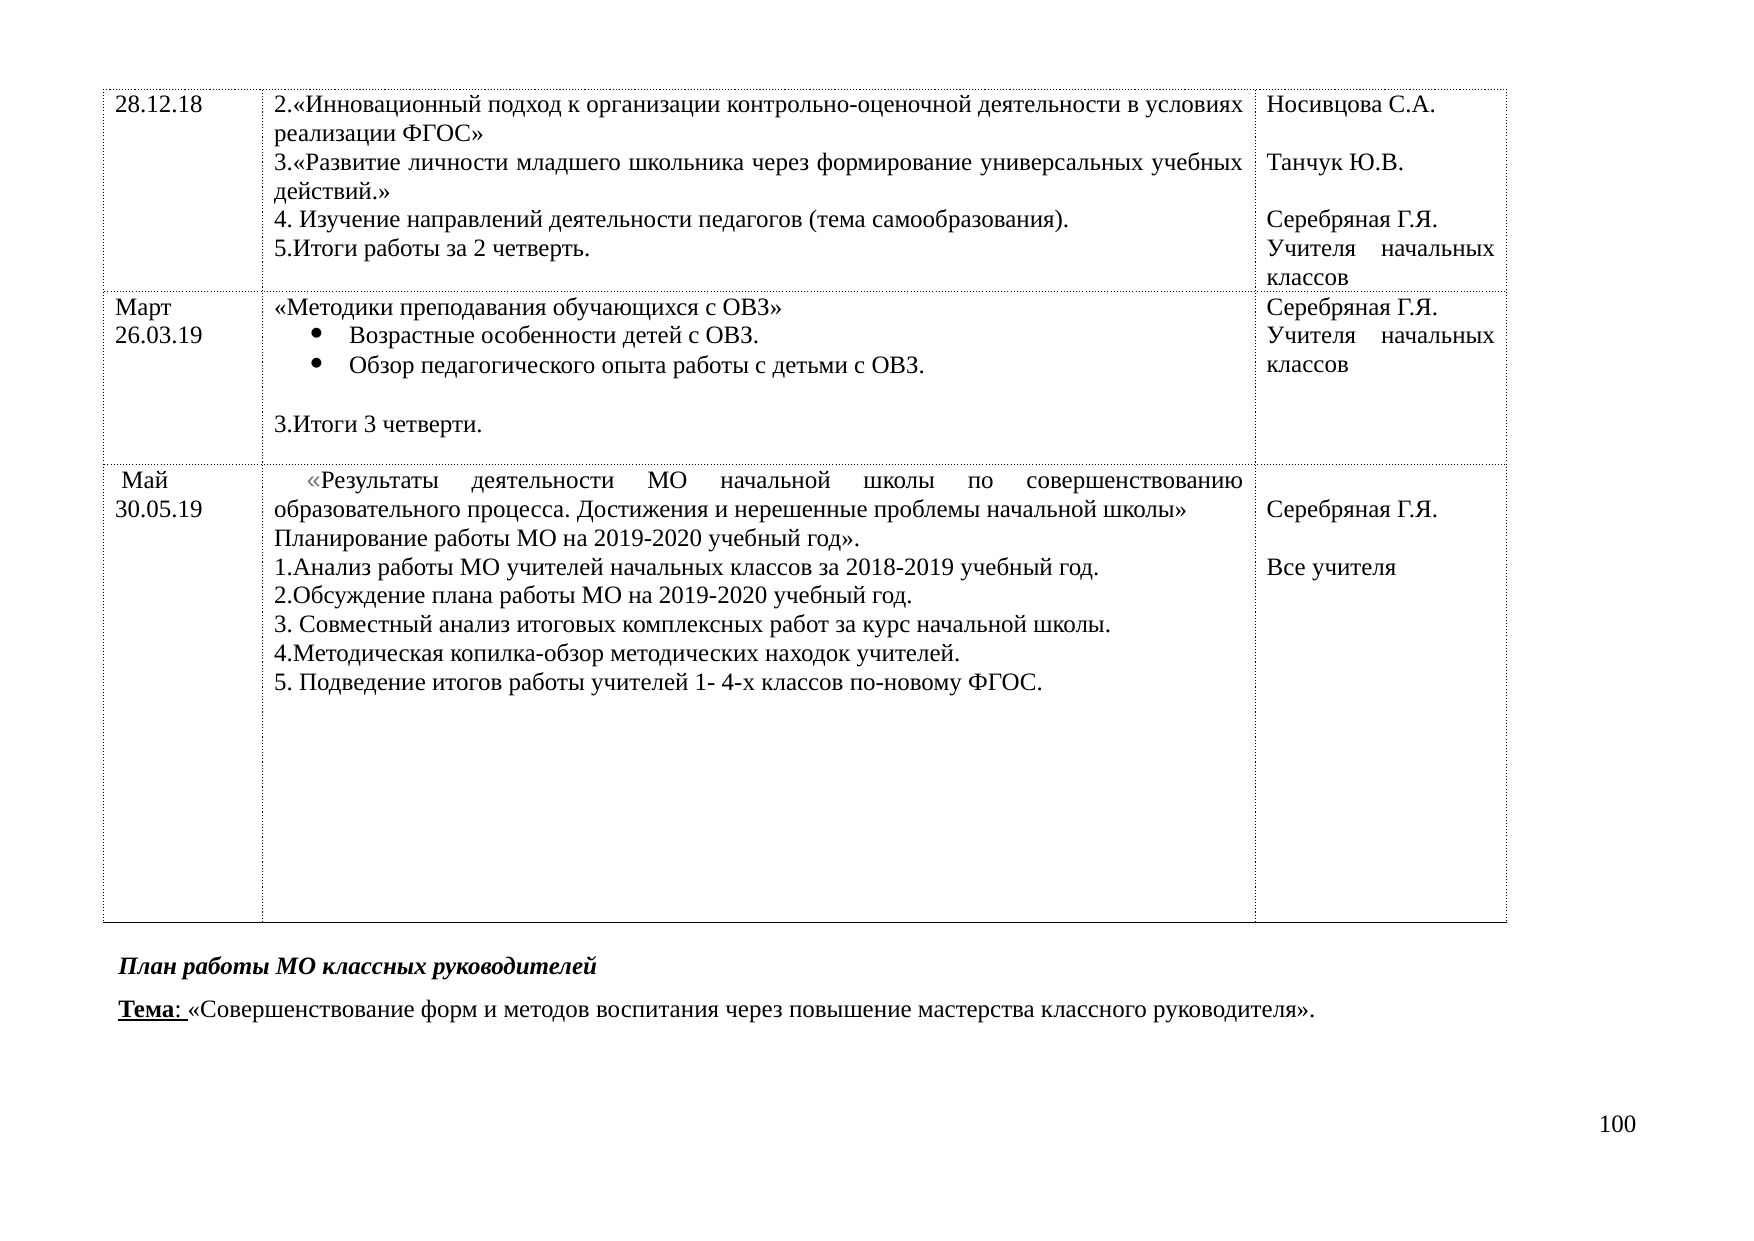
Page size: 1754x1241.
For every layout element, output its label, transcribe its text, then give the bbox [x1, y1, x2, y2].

text План работы МО классных руководителей [118, 951, 1636, 980]
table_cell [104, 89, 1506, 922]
text Тема: «Совершенствование форм и методов воспитания через повышение мастерства классного руководителя». [118, 994, 1636, 1023]
